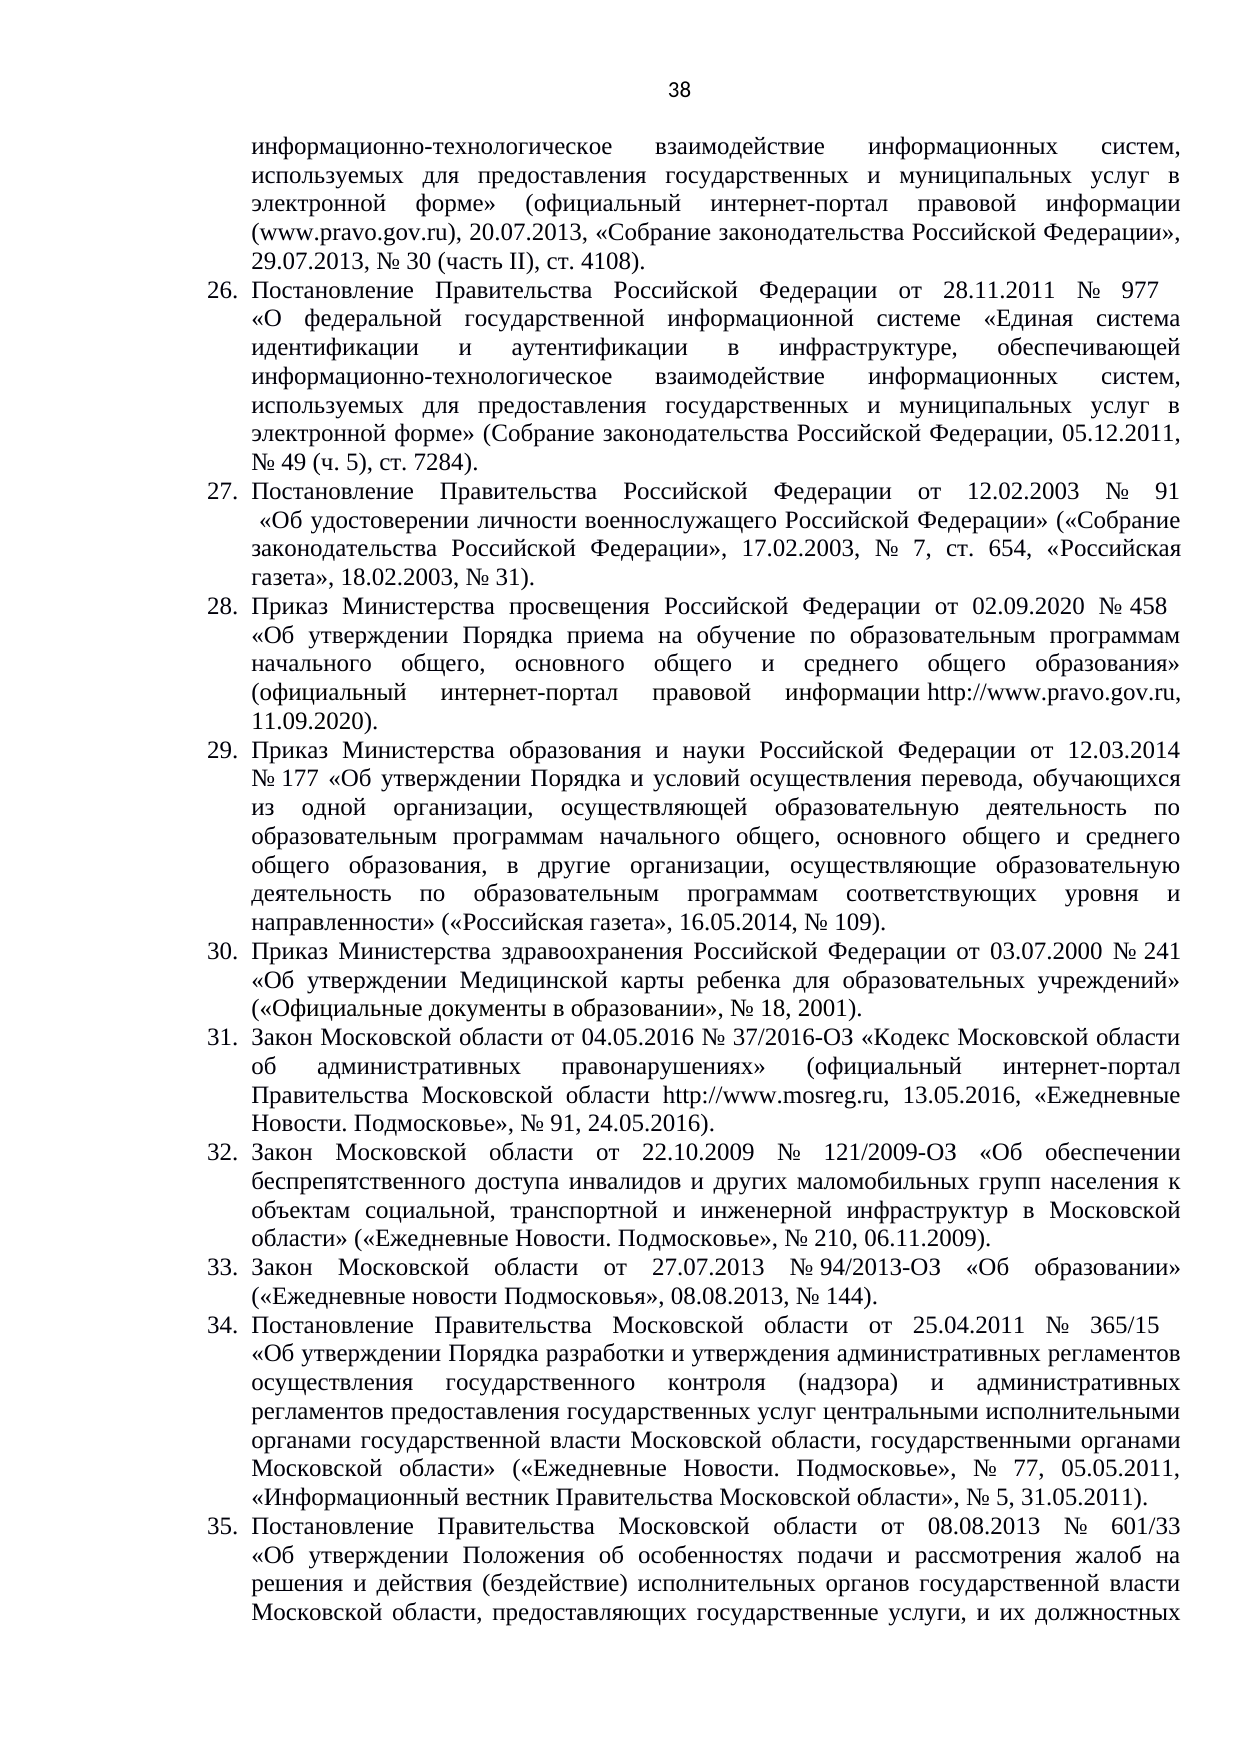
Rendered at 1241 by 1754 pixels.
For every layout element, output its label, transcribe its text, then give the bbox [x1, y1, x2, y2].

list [207, 131, 1181, 275]
list Постановление Правительства Московской области от 25.04.2011 № 365/15 «Об утверждении Порядка разработки и утверждения административных регламентов осуществления государственного контроля (надзора) и административных регламентов предоставления государственных услуг центральными исполнительными органами государственной власти Московской области, государственными органами Московской области» («Ежедневные Новости. Подмосковье», № 77, 05.05.2011, «Информационный вестник Правительства Московской области», № 5, 31.05.2011). [207, 1310, 1181, 1511]
list Приказ Министерства просвещения Российской Федерации от 02.09.2020 № 458 «Об утверждении Порядка приема на обучение по образовательным программам начального общего, основного общего и среднего общего образования» (официальный интернет-портал правовой информации http://www.pravo.gov.ru, 11.09.2020). [207, 591, 1181, 735]
list Постановление Правительства Российской Федерации от 12.02.2003 № 91 «Об удостоверении личности военнослужащего Российской Федерации» («Собрание законодательства Российской Федерации», 17.02.2003, № 7, ст. 654, «Российская газета», 18.02.2003, № 31). [207, 476, 1181, 591]
list Закон Московской области от 22.10.2009 № 121/2009-ОЗ «Об обеспечении беспрепятственного доступа инвалидов и других маломобильных групп населения к объектам социальной, транспортной и инженерной инфраструктур в Московской области» («Ежедневные Новости. Подмосковье», № 210, 06.11.2009). [207, 1137, 1181, 1252]
list Постановление Правительства Российской Федерации от 28.11.2011 № 977 «О федеральной государственной информационной системе «Единая система идентификации и аутентификации в инфраструктуре, обеспечивающей информационно-технологическое взаимодействие информационных систем, используемых для предоставления государственных и муниципальных услуг в электронной форме» (Собрание законодательства Российской Федерации, 05.12.2011, № 49 (ч. 5), ст. 7284). [207, 275, 1181, 476]
list Приказ Министерства здравоохранения Российской Федерации от 03.07.2000 № 241 «Об утверждении Медицинской карты ребенка для образовательных учреждений» («Официальные документы в образовании», № 18, 2001). [207, 936, 1181, 1022]
list Закон Московской области от 27.07.2013 № 94/2013-ОЗ «Об образовании» («Ежедневные новости Подмосковья», 08.08.2013, № 144). [207, 1252, 1181, 1310]
list Приказ Министерства образования и науки Российской Федерации от 12.03.2014 № 177 «Об утверждении Порядка и условий осуществления перевода, обучающихся из одной организации, осуществляющей образовательную деятельность по образовательным программам начального общего, основного общего и среднего общего образования, в другие организации, осуществляющие образовательную деятельность по образовательным программам соответствующих уровня и направленности» («Российская газета», 16.05.2014, № 109). [207, 735, 1181, 936]
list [207, 1511, 1181, 1626]
list Закон Московской области от 04.05.2016 № 37/2016-ОЗ «Кодекс Московской области об административных правонарушениях» (официальный интернет-портал Правительства Московской области http://www.mosreg.ru, 13.05.2016, «Ежедневные Новости. Подмосковье», № 91, 24.05.2016). [207, 1022, 1181, 1137]
